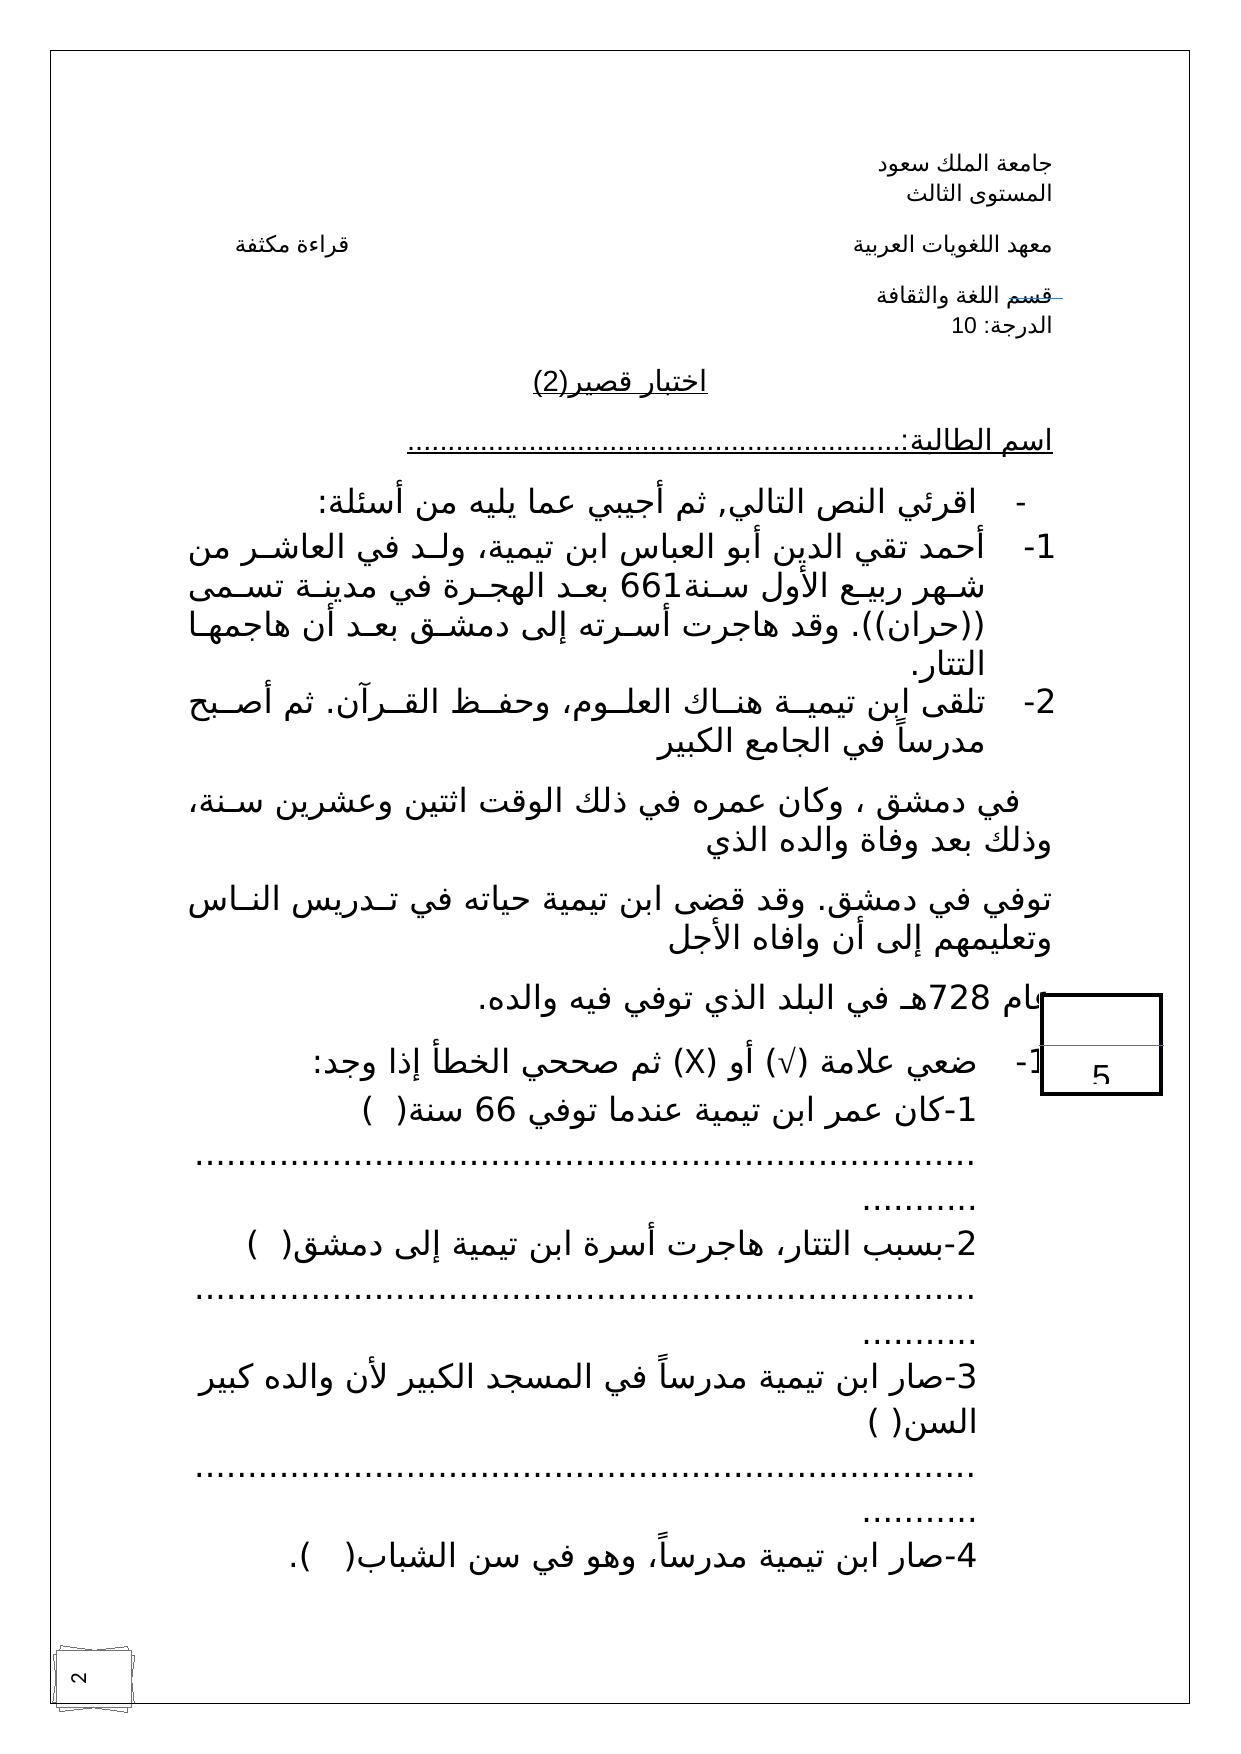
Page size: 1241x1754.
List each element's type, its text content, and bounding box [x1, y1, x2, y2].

list 1-كان عمر ابن تيمية عندما توفي 66 سنة( ) [187, 1090, 978, 1129]
list 3-صار ابن تيمية مدرساً في المسجد الكبير لأن والده كبير السن( ) [187, 1358, 978, 1441]
text اسم الطالبة:............................................................. [187, 423, 1053, 456]
list 4-صار ابن تيمية مدرساً، وهو في سن الشباب( ). [187, 1536, 978, 1575]
text عام 728هـ في البلد الذي توفي فيه والده. [187, 978, 1053, 1017]
list 2-بسبب التتار، هاجرت أسرة ابن تيمية إلى دمشق( ) [187, 1224, 978, 1263]
list ضعي علامة (√) أو (X) ثم صححي الخطأ إذا وجد: [187, 1038, 1015, 1083]
list اقرئي النص التالي, ثم أجيبي عما يليه من أسئلة: [187, 482, 1015, 522]
text قسم اللغة والثقافة الدرجة: 10 [187, 282, 1053, 339]
text معهد اللغويات العربية قراءة مكثفة [187, 231, 1053, 258]
text جامعة الملك سعود المستوى الثالث [187, 150, 1053, 207]
list تلقى ابن تيمية هناك العلوم، وحفظ القرآن. ثم أصبح مدرساً في الجامع الكبير [187, 683, 1023, 761]
list أحمد تقي الدين أبو العباس ابن تيمية، ولد في العاشر من شهر ربيع الأول سنة661 بعد الهجرة في مدينة تسمى ((حران)). وقد هاجرت أسرته إلى دمشق بعد أن هاجمها التتار. [187, 527, 1023, 683]
text اختبار قصير(2) [187, 363, 1053, 397]
text توفي في دمشق. وقد قضى ابن تيمية حياته في تدريس الناس وتعليمهم إلى أن وافاه الأجل [187, 880, 1053, 958]
text في دمشق ، وكان عمره في ذلك الوقت اثتين وعشرين سنة، وذلك بعد وفاة والده الذي [187, 781, 1053, 859]
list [187, 1447, 978, 1530]
list ..................................................................................... [187, 1135, 978, 1218]
list ..................................................................................... [187, 1269, 978, 1352]
